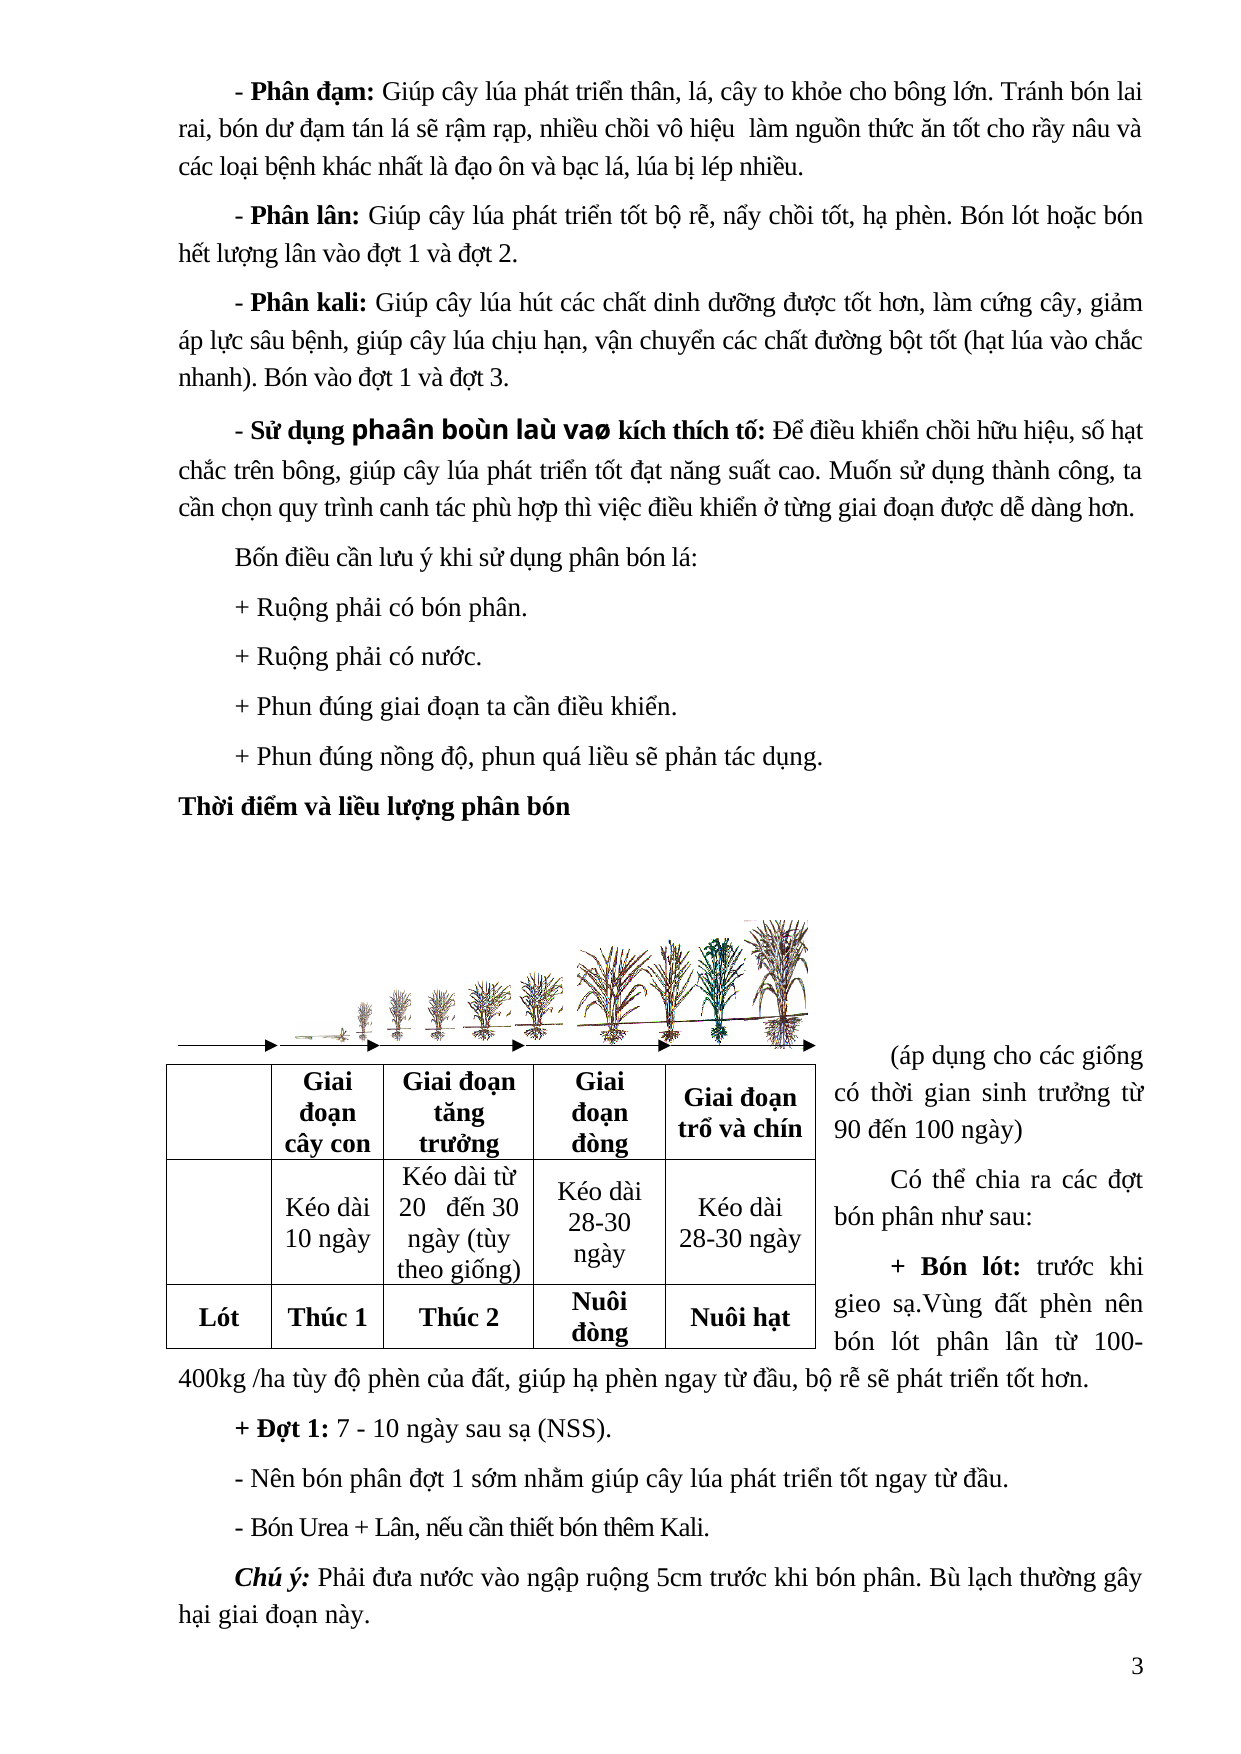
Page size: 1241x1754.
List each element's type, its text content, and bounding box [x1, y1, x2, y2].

table_header Giai đoạn cây con [272, 1065, 383, 1159]
picture [356, 1000, 372, 1039]
text (áp dụng cho các giống có thời gian sinh trưởng từ 90 đến 100 ngày) [178, 1039, 1144, 1144]
text - Sử dụng phaân boùn laù vaø kích thích tố: Để điều khiển chồi hữu hiệu, số hạt chắc trên bông, giúp cây lúa phát triển tốt đạt năng suất cao. Muốn sử dụng thành công, ta cần chọn quy trình canh tác phù hợp thì việc điều khiển ở từng giai đoạn được dễ dàng hơn. [178, 411, 1144, 522]
text Có thể chia ra các đợt bón phân như sau: [816, 1163, 1144, 1232]
table_header [167, 1065, 271, 1159]
text Bốn điều cần lưu ý khi sử dụng phân bón lá: [178, 541, 1144, 572]
table_cell [167, 1160, 271, 1284]
text + Bón lót: trước khi gieo sạ.Vùng đất phèn nên bón lót phân lân từ 100-400kg /ha tùy độ phèn của đất, giúp hạ phèn ngay từ đầu, bộ rễ sẽ phát triển tốt hơn. [178, 1250, 1144, 1393]
table_cell Thúc 2 [384, 1285, 533, 1348]
table_cell Nuôi đòng [534, 1285, 665, 1348]
picture [463, 978, 511, 1039]
picture [387, 987, 411, 1039]
text + Ruộng phải có bón phân. [178, 591, 1144, 622]
text - Phân lân: Giúp cây lúa phát triển tốt bộ rễ, nẩy chồi tốt, hạ phèn. Bón lót hoặc bón hết lượng lân vào đợt 1 và đợt 2. [178, 199, 1144, 268]
table_header Giai đoạn tăng trưởng [384, 1065, 533, 1159]
table_cell Thúc 1 [272, 1285, 383, 1348]
table_cell Lót [167, 1285, 271, 1348]
table_cell Kéo dài 28-30 ngày [666, 1160, 815, 1284]
picture [577, 920, 808, 1039]
table_cell Kéo dài 10 ngày [272, 1160, 383, 1284]
text - Nên bón phân đợt 1 sớm nhằm giúp cây lúa phát triển tốt ngay từ đầu. [178, 1462, 1144, 1493]
text - Bón Urea + Lân, nếu cần thiết bón thêm Kali. [178, 1512, 1144, 1543]
table_cell Nuôi hạt [666, 1285, 815, 1348]
text + Ruộng phải có nước. [178, 641, 1144, 672]
table_cell Kéo dài 28-30 ngày [534, 1160, 665, 1284]
text + Phun đúng nồng độ, phun quá liều sẽ phản tác dụng. [178, 740, 1144, 771]
text + Đợt 1: 7 - 10 ngày sau sạ (NSS). [178, 1412, 1144, 1443]
table_header Giai đoạn đòng [534, 1065, 665, 1159]
table_cell Kéo dài từ 20 đến 30 ngày (tùy theo giống) [384, 1160, 533, 1284]
text + Phun đúng giai đoạn ta cần điều khiển. [178, 690, 1144, 721]
text - Phân kali: Giúp cây lúa hút các chất dinh dưỡng được tốt hơn, làm cứng cây, giảm áp lực sâu bệnh, giúp cây lúa chịu hạn, vận chuyển các chất đường bột tốt (hạt lúa vào chắc nhanh). Bón vào đợt 1 và đợt 3. [178, 286, 1144, 392]
picture [425, 987, 455, 1039]
text Thời điểm và liều lượng phân bón [178, 790, 1144, 821]
picture [515, 969, 563, 1039]
table_header Giai đoạn trổ và chín [666, 1065, 815, 1159]
text Chú ý: Phải đưa nước vào ngập ruộng 5cm trước khi bón phân. Bù lạch thường gây hại giai đoạn này. [178, 1561, 1144, 1630]
picture [295, 1021, 350, 1039]
text - Phân đạm: Giúp cây lúa phát triển thân, lá, cây to khỏe cho bông lớn. Tránh bón lai rai, bón dư đạm tán lá sẽ rậm rạp, nhiều chồi vô hiệu làm nguồn thức ăn tốt cho rầy nâu và các loại bệnh khác nhất là đạo ôn và bạc lá, lúa bị lép nhiều. [178, 75, 1144, 181]
